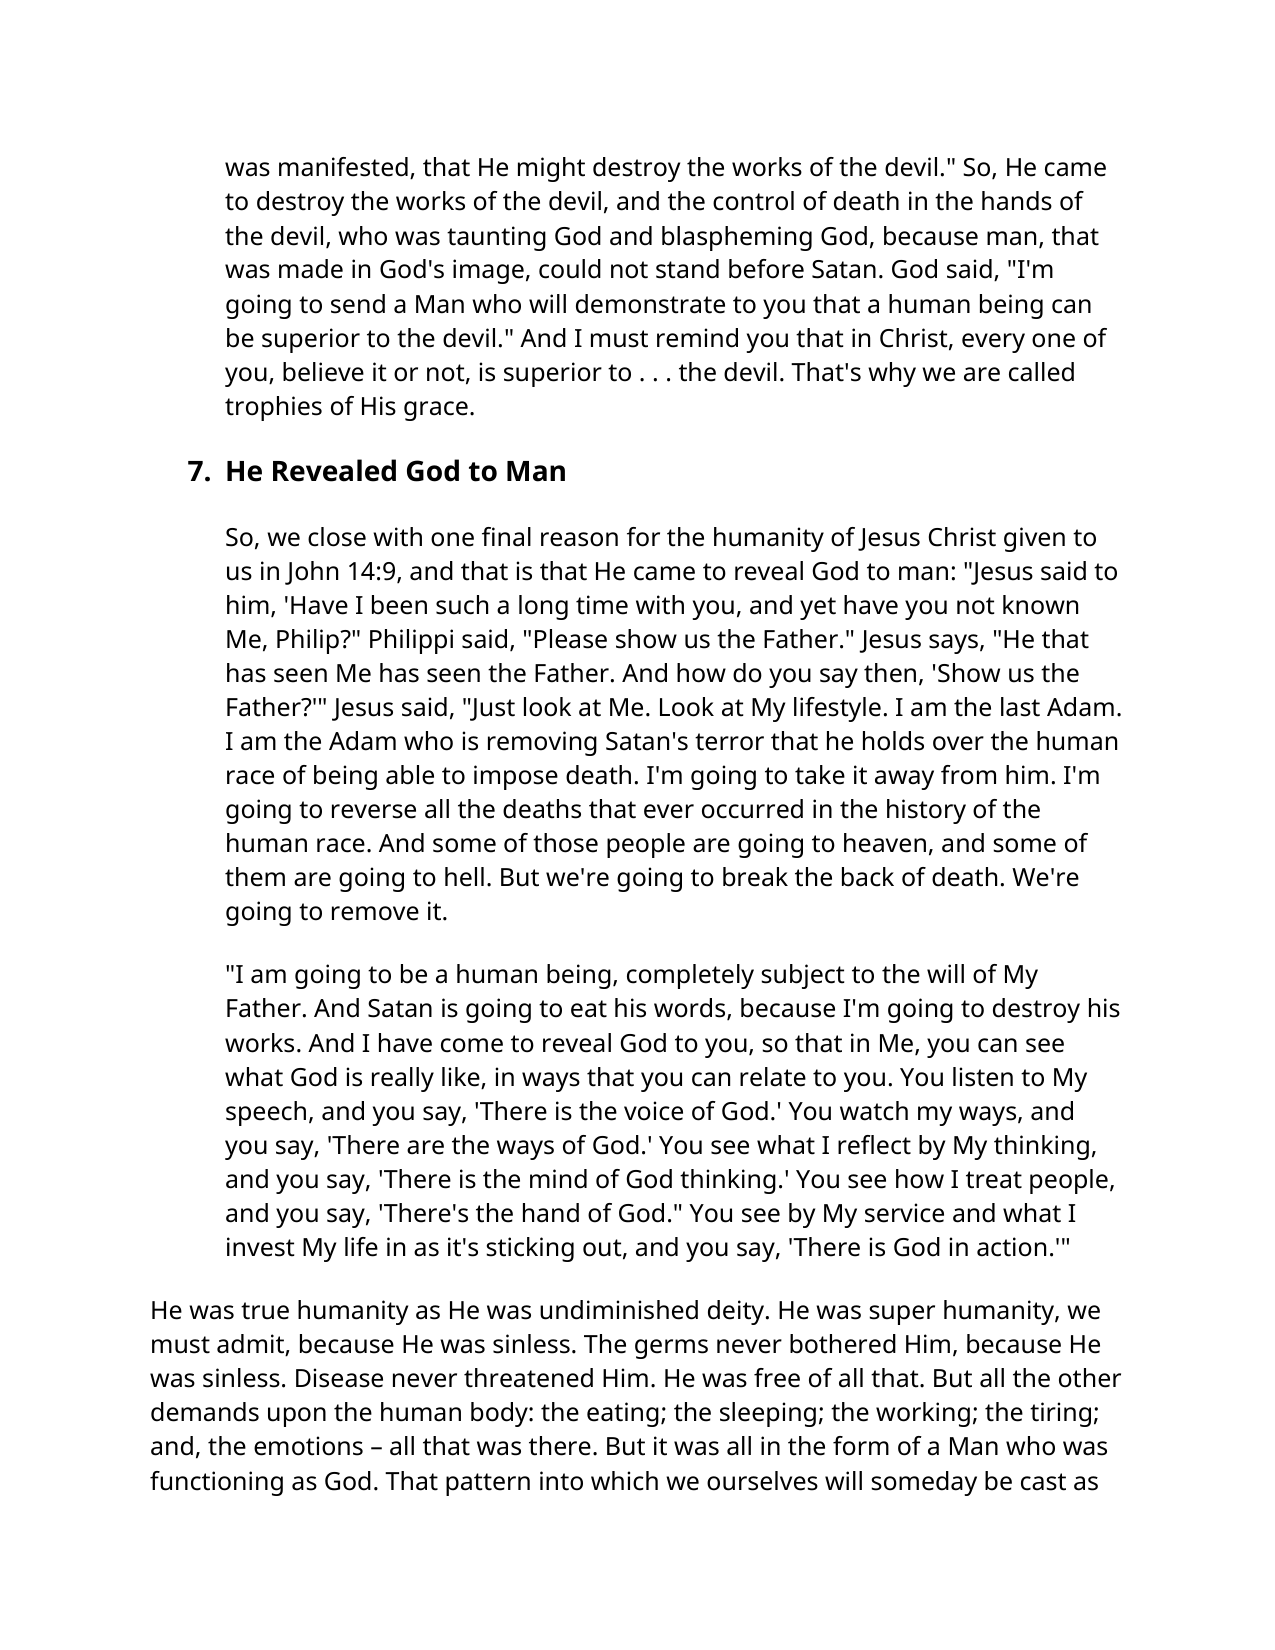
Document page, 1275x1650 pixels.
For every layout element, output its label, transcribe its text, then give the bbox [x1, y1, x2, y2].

text "I am going to be a human being, completely subject to the will of My Father. And Satan is going to eat his words, because I'm going to destroy his works. And I have come to reveal God to you, so that in Me, you can see what God is really like, in ways that you can relate to you. You listen to My speech, and you say, 'There is the voice of God.' You watch my ways, and you say, 'There are the ways of God.' You see what I reflect by My thinking, and you say, 'There is the mind of God thinking.' You see how I treat people, and you say, 'There's the hand of God." You see by My service and what I invest My life in as it's sticking out, and you say, 'There is God in action.'" [225, 957, 1125, 1264]
text So, we close with one final reason for the humanity of Jesus Christ given to us in John 14:9, and that is that He came to reveal God to man: "Jesus said to him, 'Have I been such a long time with you, and yet have you not known Me, Philip?" Philippi said, "Please show us the Father." Jesus says, "He that has seen Me has seen the Father. And how do you say then, 'Show us the Father?'" Jesus said, "Just look at Me. Look at My lifestyle. I am the last Adam. I am the Adam who is removing Satan's terror that he holds over the human race of being able to impose death. I'm going to take it away from him. I'm going to reverse all the deaths that ever occurred in the history of the human race. And some of those people are going to heaven, and some of them are going to hell. But we're going to break the back of death. We're going to remove it. [225, 519, 1125, 928]
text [150, 1293, 1125, 1497]
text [225, 150, 1125, 422]
list He Revealed God to Man [187, 452, 1125, 490]
